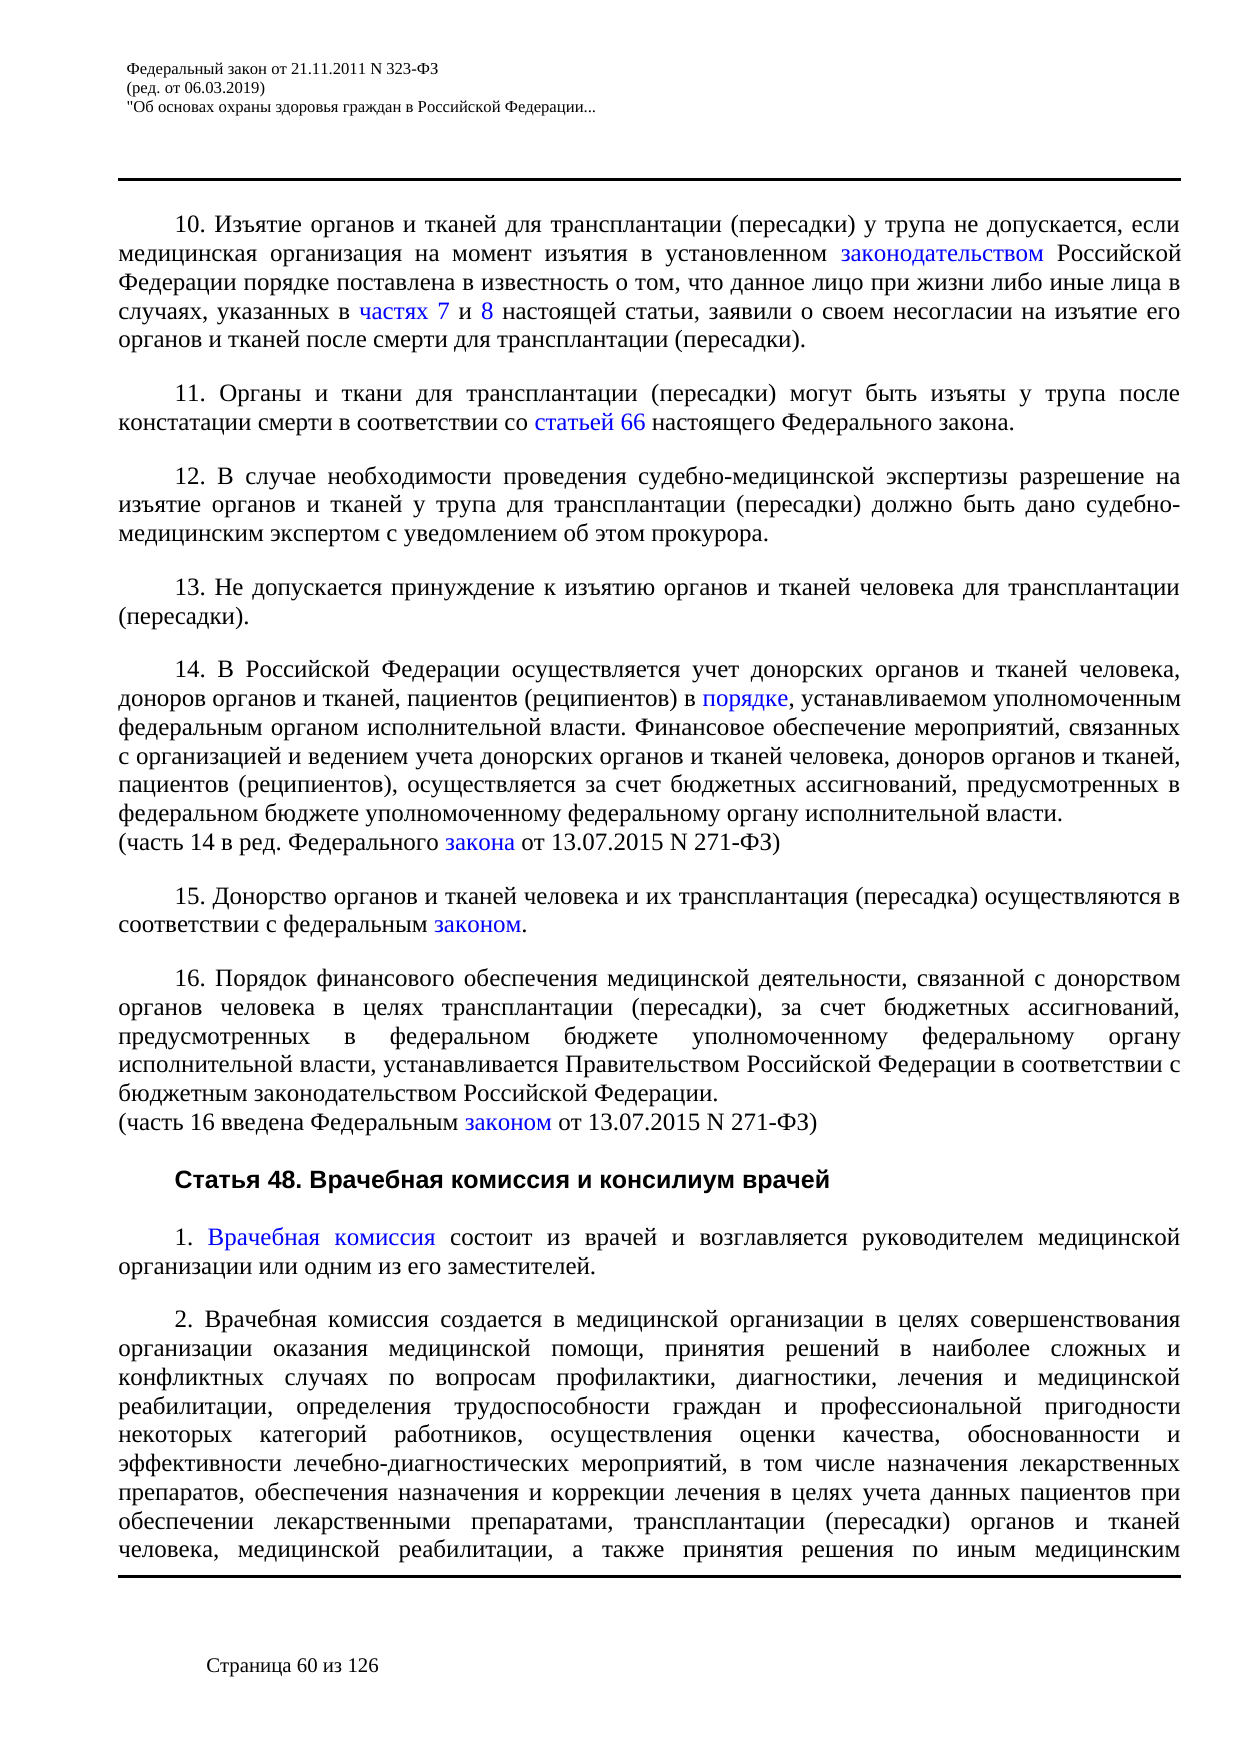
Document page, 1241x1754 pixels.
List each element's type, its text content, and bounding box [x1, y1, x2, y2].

title Статья 48. Врачебная комиссия и консилиум врачей [118, 1164, 1181, 1193]
text 11. Органы и ткани для трансплантации (пересадки) могут быть изъяты у трупа после констатации смерти в соответствии со статьей 66 настоящего Федерального закона. [118, 378, 1181, 436]
text 12. В случае необходимости проведения судебно-медицинской экспертизы разрешение на изъятие органов и тканей у трупа для трансплантации (пересадки) должно быть дано судебно-медицинским экспертом с уведомлением об этом прокурора. [118, 461, 1181, 547]
text 14. В Российской Федерации осуществляется учет донорских органов и тканей человека, доноров органов и тканей, пациентов (реципиентов) в порядке, устанавливаемом уполномоченным федеральным органом исполнительной власти. Финансовое обеспечение мероприятий, связанных с организацией и ведением учета донорских органов и тканей человека, доноров органов и тканей, пациентов (реципиентов), осуществляется за счет бюджетных ассигнований, предусмотренных в федеральном бюджете уполномоченному федеральному органу исполнительной власти. [118, 654, 1181, 827]
text (часть 16 введена Федеральным законом от 13.07.2015 N 271-ФЗ) [118, 1107, 1181, 1136]
text 10. Изъятие органов и тканей для трансплантации (пересадки) у трупа не допускается, если медицинская организация на момент изъятия в установленном законодательством Российской Федерации порядке поставлена в известность о том, что данное лицо при жизни либо иные лица в случаях, указанных в частях 7 и 8 настоящей статьи, заявили о своем несогласии на изъятие его органов и тканей после смерти для трансплантации (пересадки). [118, 209, 1181, 353]
text (часть 14 в ред. Федерального закона от 13.07.2015 N 271-ФЗ) [118, 827, 1181, 856]
text 15. Донорство органов и тканей человека и их трансплантация (пересадка) осуществляются в соответствии с федеральным законом. [118, 881, 1181, 938]
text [118, 1304, 1181, 1563]
text 16. Порядок финансового обеспечения медицинской деятельности, связанной с донорством органов человека в целях трансплантации (пересадки), за счет бюджетных ассигнований, предусмотренных в федеральном бюджете уполномоченному федеральному органу исполнительной власти, устанавливается Правительством Российской Федерации в соответствии с бюджетным законодательством Российской Федерации. [118, 963, 1181, 1107]
text 1. Врачебная комиссия состоит из врачей и возглавляется руководителем медицинской организации или одним из его заместителей. [118, 1222, 1181, 1279]
text 13. Не допускается принуждение к изъятию органов и тканей человека для трансплантации (пересадки). [118, 572, 1181, 629]
